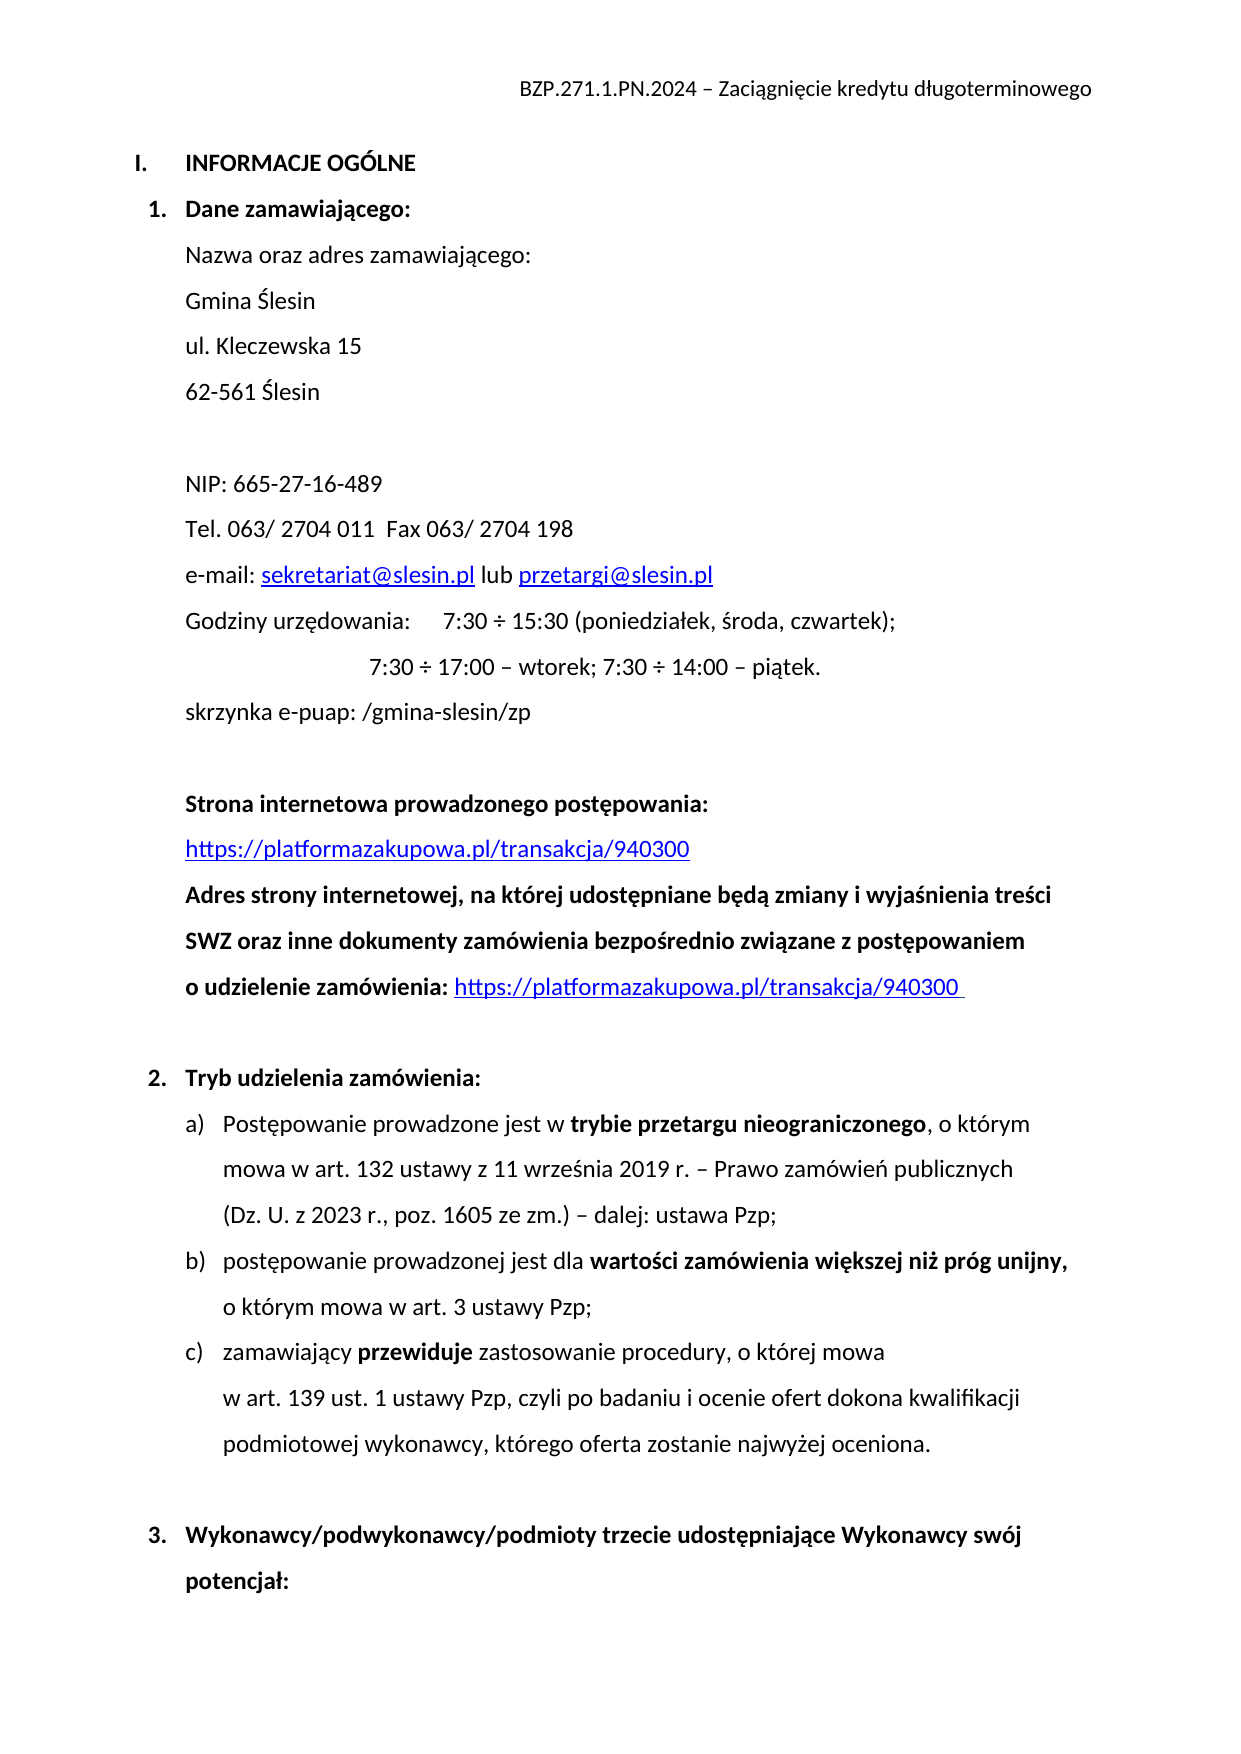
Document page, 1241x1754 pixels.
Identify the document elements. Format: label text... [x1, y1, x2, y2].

list Tryb udzielenia zamówienia: [148, 1062, 1093, 1093]
list Dane zamawiającego: [148, 193, 1093, 224]
list postępowanie prowadzonej jest dla wartości zamówienia większej niż próg unijny, o którym mowa w art. 3 ustawy Pzp; [185, 1245, 1093, 1321]
list Postępowanie prowadzone jest w trybie przetargu nieograniczonego, o którym mowa w art. 132 ustawy z 11 września 2019 r. – Prawo zamówień publicznych (Dz. U. z 2023 r., poz. 1605 ze zm.) – dalej: ustawa Pzp; [185, 1108, 1093, 1230]
text Godziny urzędowania: 7:30 ÷ 15:30 (poniedziałek, środa, czwartek); [185, 605, 1093, 635]
text 7:30 ÷ 17:00 – wtorek; 7:30 ÷ 14:00 – piątek. [185, 651, 1093, 681]
text Gmina Ślesin [185, 285, 1093, 315]
list Adres strony internetowej, na której udostępniane będą zmiany i wyjaśnienia treści SWZ oraz inne dokumenty zamówienia bezpośrednio związane z postępowaniem o udzielenie zamówienia: https://platformazakupowa.pl/transakcja/940300 [185, 879, 1093, 1001]
text e-mail: sekretariat@slesin.pl lub przetargi@slesin.pl [185, 559, 1093, 590]
text 62-561 Ślesin [185, 376, 1093, 407]
list zamawiający przewiduje zastosowanie procedury, o której mowa w art. 139 ust. 1 ustawy Pzp, czyli po badaniu i ocenie ofert dokona kwalifikacji podmiotowej wykonawcy, którego oferta zostanie najwyżej oceniona. [185, 1337, 1093, 1458]
text Nazwa oraz adres zamawiającego: [185, 239, 1093, 269]
text Strona internetowa prowadzonego postępowania: [185, 788, 1093, 818]
list Wykonawcy/podwykonawcy/podmioty trzecie udostępniające Wykonawcy swój potencjał: [148, 1519, 1093, 1596]
list skrzynka e-puap: /gmina-slesin/zp [185, 696, 1093, 727]
list INFORMACJE OGÓLNE [148, 148, 1093, 178]
text Tel. 063/ 2704 011 Fax 063/ 2704 198 [185, 513, 1093, 544]
text ul. Kleczewska 15 [185, 331, 1093, 361]
list https://platformazakupowa.pl/transakcja/940300 [185, 833, 1093, 864]
text NIP: 665-27-16-489 [185, 468, 1093, 498]
